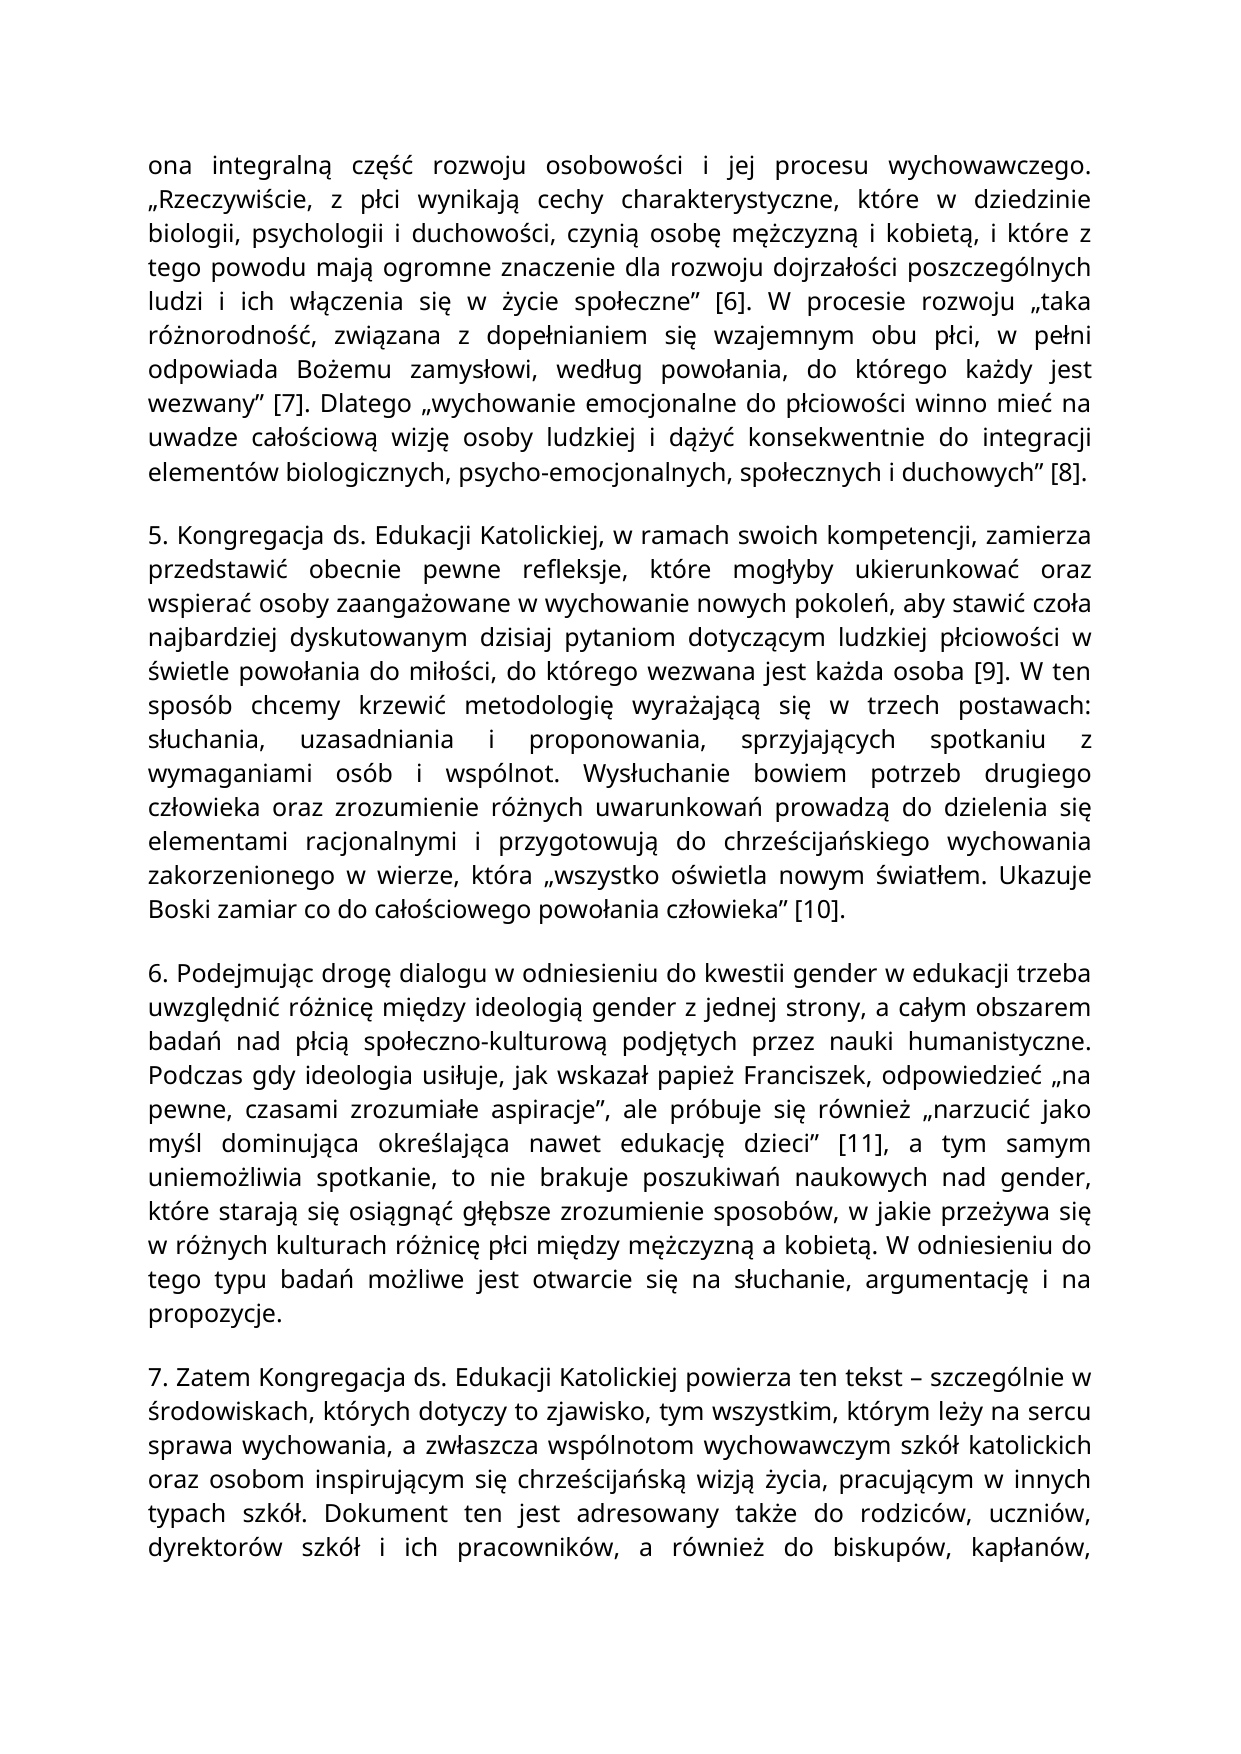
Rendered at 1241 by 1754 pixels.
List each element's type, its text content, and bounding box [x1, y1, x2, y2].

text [148, 148, 1093, 488]
text 5. Kongregacja ds. Edukacji Katolickiej, w ramach swoich kompetencji, zamierza przedstawić obecnie pewne refleksje, które mogłyby ukierunkować oraz wspierać osoby zaangażowane w wychowanie nowych pokoleń, aby stawić czoła najbardziej dyskutowanym dzisiaj pytaniom dotyczącym ludzkiej płciowości w świetle powołania do miłości, do którego wezwana jest każda osoba [9]. W ten sposób chcemy krzewić metodologię wyrażającą się w trzech postawach: słuchania, uzasadniania i proponowania, sprzyjających spotkaniu z wymaganiami osób i wspólnot. Wysłuchanie bowiem potrzeb drugiego człowieka oraz zrozumienie różnych uwarunkowań prowadzą do dzielenia się elementami racjonalnymi i przygotowują do chrześcijańskiego wychowania zakorzenionego w wierze, która „wszystko oświetla nowym światłem. Ukazuje Boski zamiar co do całościowego powołania człowieka” [10]. [148, 517, 1093, 926]
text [148, 1359, 1093, 1563]
text 6. Podejmując drogę dialogu w odniesieniu do kwestii gender w edukacji trzeba uwzględnić różnicę między ideologią gender z jednej strony, a całym obszarem badań nad płcią społeczno-kulturową podjętych przez nauki humanistyczne. Podczas gdy ideologia usiłuje, jak wskazał papież Franciszek, odpowiedzieć „na pewne, czasami zrozumiałe aspiracje”, ale próbuje się również „narzucić jako myśl dominująca określająca nawet edukację dzieci” [11], a tym samym uniemożliwia spotkanie, to nie brakuje poszukiwań naukowych nad gender, które starają się osiągnąć głębsze zrozumienie sposobów, w jakie przeżywa się w różnych kulturach różnicę płci między mężczyzną a kobietą. W odniesieniu do tego typu badań możliwe jest otwarcie się na słuchanie, argumentację i na propozycje. [148, 955, 1093, 1330]
